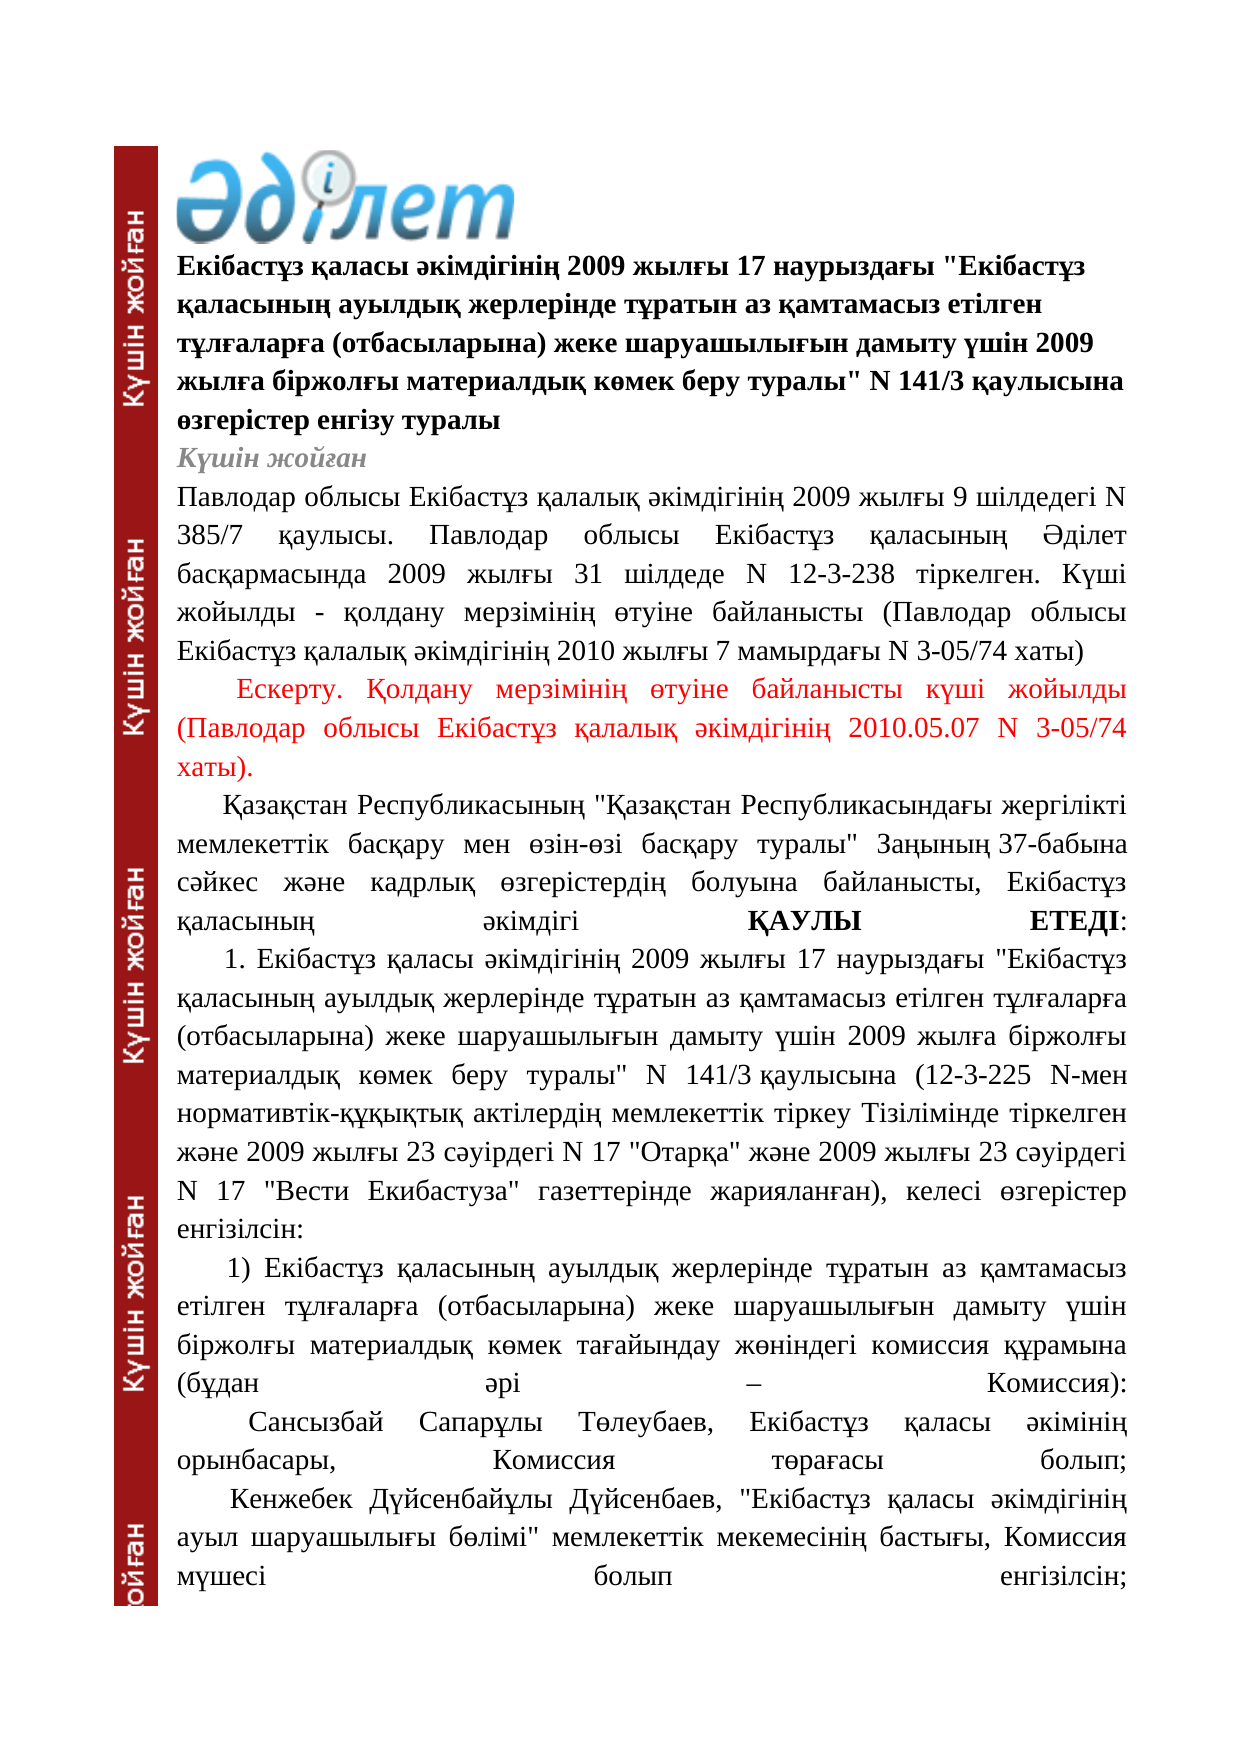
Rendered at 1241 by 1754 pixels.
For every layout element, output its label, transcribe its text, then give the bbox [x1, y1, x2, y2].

picture [114, 474, 158, 479]
picture [114, 1592, 158, 1606]
picture [114, 782, 158, 787]
picture [114, 146, 158, 248]
text Екібастұз қаласы әкімдігінің 2009 жылғы 17 наурыздағы "Екібастұз қаласының ауылдық жерлерінде тұратын аз қамтамасыз етілген тұлғаларға (отбасыларына) жеке шаруашылығын дамыту үшін 2009 жылға біржолғы материалдық көмек беру туралы" N 141/3 қаулысына өзгерістер енгізу туралы [112, 248, 1128, 435]
picture [114, 667, 158, 672]
picture [114, 435, 158, 440]
text Күшін жойған [112, 440, 1128, 474]
picture [176, 150, 515, 244]
text Павлодар облысы Екібастұз қалалық әкімдігінің 2009 жылғы 9 шілдедегі N 385/7 қаулысы. Павлодар облысы Екібастұз қаласының Әділет басқармасында 2009 жылғы 31 шілдеде N 12-3-238 тіркелген. Күші жойылды - қолдану мерзімінің өтуіне байланысты (Павлодар облысы Екібастұз қалалық әкімдігінің 2010 жылғы 7 мамырдағы N 3-05/74 хаты) [112, 479, 1128, 667]
text Ескерту. Қолдану мерзімінің өтуіне байланысты күші жойылды (Павлодар облысы Екібастұз қалалық әкімдігінің 2010.05.07 N 3-05/74 хаты). [112, 672, 1128, 782]
